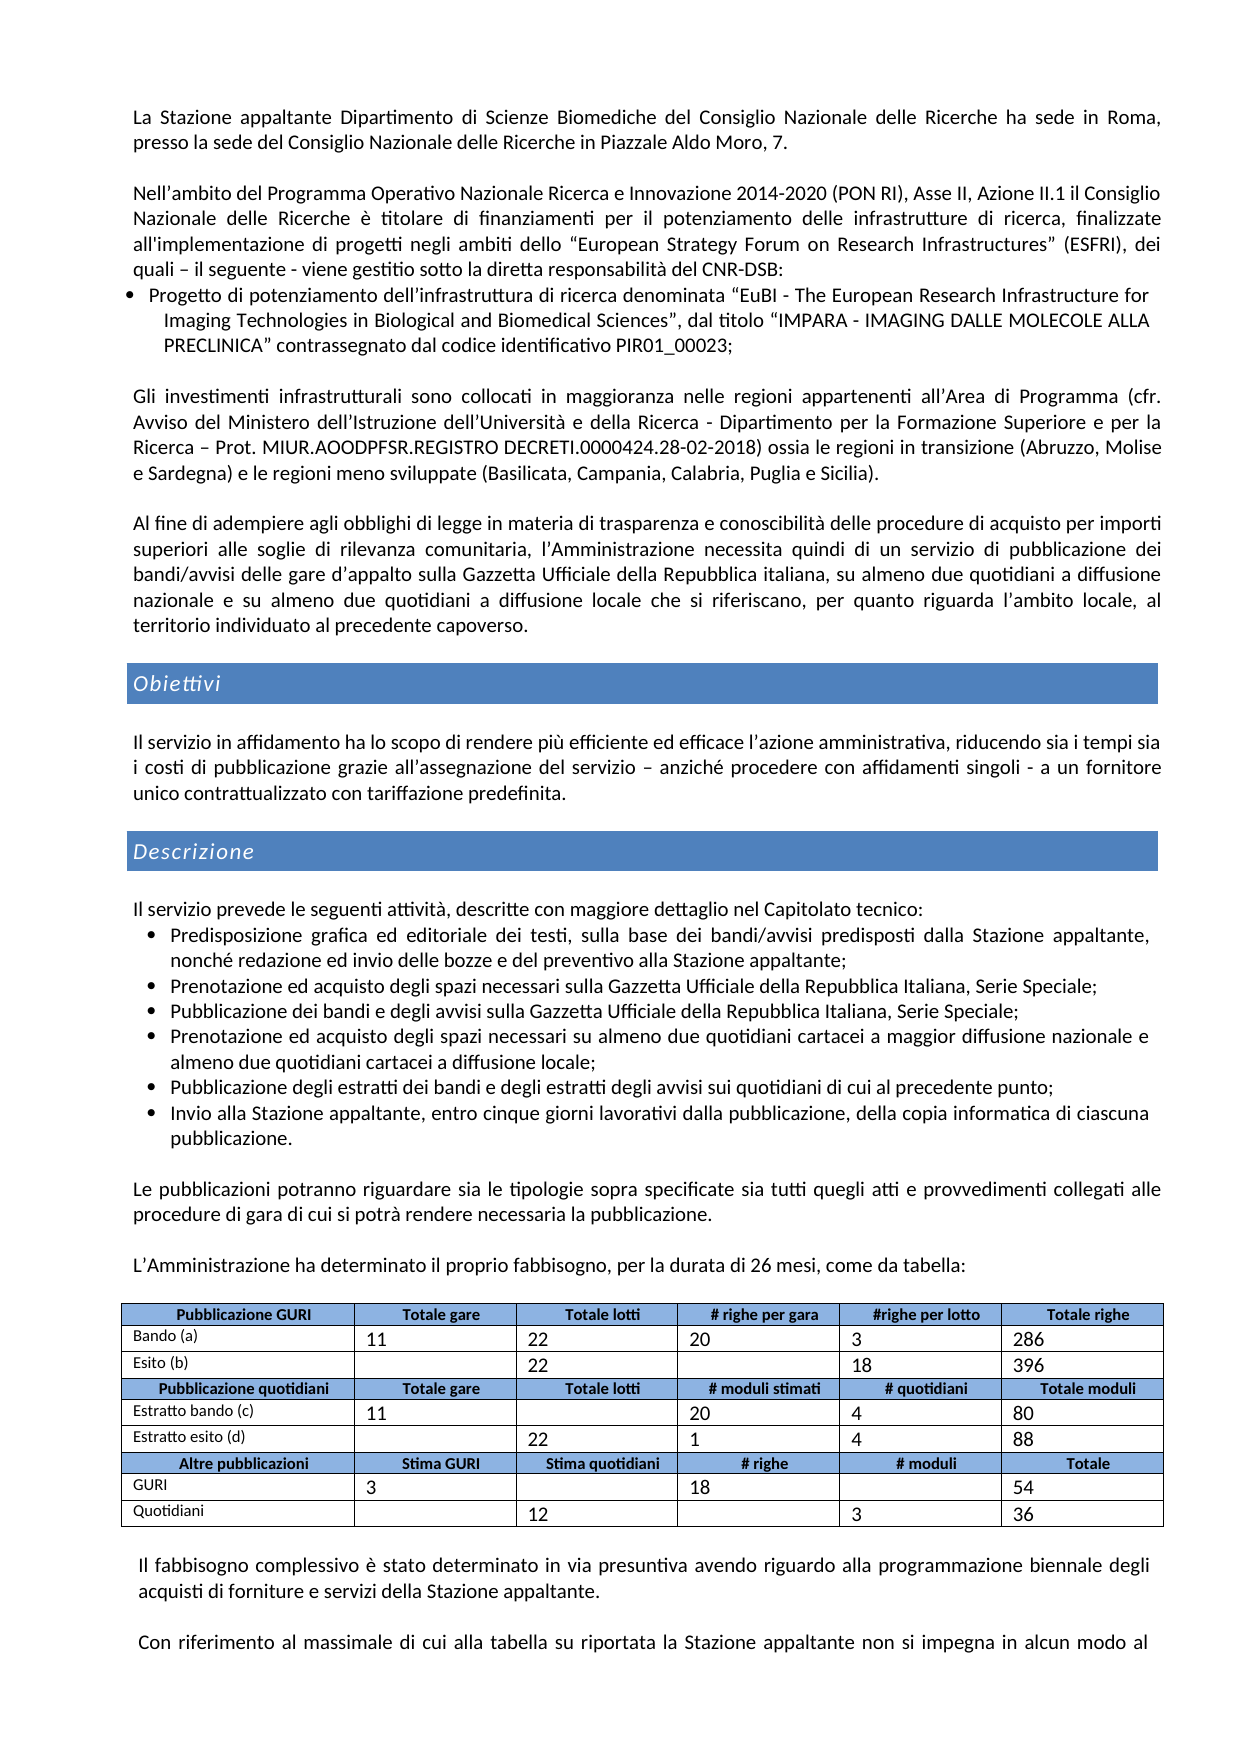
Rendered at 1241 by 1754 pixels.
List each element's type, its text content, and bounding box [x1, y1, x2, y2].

table_cell # righe [678, 1453, 839, 1473]
table_cell Estratto bando (c) [122, 1400, 354, 1425]
table_cell 3 [840, 1326, 1001, 1351]
table_cell 3 [840, 1501, 1001, 1526]
table_header Totale lotti [517, 1304, 677, 1325]
table_cell Bando (a) [122, 1326, 354, 1351]
text Le pubblicazioni potranno riguardare sia le tipologie sopra specificate sia tutti quegli atti e provvedimenti collegati alle procedure di gara di cui si potrà rendere necessaria la pubblicazione. [133, 1176, 1163, 1227]
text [138, 1629, 1151, 1654]
table_cell # moduli [840, 1453, 1001, 1473]
table_cell 4 [840, 1426, 1001, 1452]
table_header Totale gare [355, 1304, 516, 1325]
table_cell Quotidiani [122, 1501, 354, 1526]
table_cell 18 [678, 1474, 839, 1500]
table_cell [517, 1474, 677, 1500]
table_cell 11 [355, 1326, 516, 1351]
table_cell 22 [517, 1426, 677, 1452]
list Pubblicazione degli estratti dei bandi e degli estratti degli avvisi sui quotidiani di cui al precedente punto; [148, 1074, 1152, 1100]
table_cell 4 [840, 1400, 1001, 1425]
text Il fabbisogno complessivo è stato determinato in via presuntiva avendo riguardo alla programmazione biennale degli acquisti di forniture e servizi della Stazione appaltante. [138, 1553, 1151, 1603]
text La Stazione appaltante Dipartimento di Scienze Biomediche del Consiglio Nazionale delle Ricerche ha sede in Roma, presso la sede del Consiglio Nazionale delle Ricerche in Piazzale Aldo Moro, 7. [133, 104, 1163, 155]
table_cell Esito (b) [122, 1352, 354, 1378]
table_cell # moduli stimati [678, 1379, 839, 1399]
text Il servizio in affidamento ha lo scopo di rendere più efficiente ed efficace l’azione amministrativa, riducendo sia i tempi sia i costi di pubblicazione grazie all’assegnazione del servizio – anziché procedere con affidamenti singoli - a un fornitore unico contrattualizzato con tariffazione predefinita. [133, 729, 1163, 805]
table_cell Estratto esito (d) [122, 1426, 354, 1452]
table_cell Totale [1002, 1453, 1163, 1473]
table_cell Totale gare [355, 1379, 516, 1399]
table_header Pubblicazione GURI [122, 1304, 354, 1325]
table_cell 286 [1002, 1326, 1163, 1351]
text Gli investimenti infrastrutturali sono collocati in maggioranza nelle regioni appartenenti all’Area di Programma (cfr. Avviso del Ministero dell’Istruzione dell’Università e della Ricerca - Dipartimento per la Formazione Superiore e per la Ricerca – Prot. MIUR.AOODPFSR.REGISTRO DECRETI.0000424.28-02-2018) ossia le regioni in transizione (Abruzzo, Molise e Sardegna) e le regioni meno sviluppate (Basilicata, Campania, Calabria, Puglia e Sicilia). [133, 383, 1163, 485]
table_cell [355, 1501, 516, 1526]
table_cell 22 [517, 1326, 677, 1351]
subtitle Descrizione [133, 837, 1152, 865]
text Nell’ambito del Programma Operativo Nazionale Ricerca e Innovazione 2014-2020 (PON RI), Asse II, Azione II.1 il Consiglio Nazionale delle Ricerche è titolare di finanziamenti per il potenziamento delle infrastrutture di ricerca, finalizzate all'implementazione di progetti negli ambiti dello “European Strategy Forum on Research Infrastructures” (ESFRI), dei quali – il seguente - viene gestitio sotto la diretta responsabilità del CNR-DSB: [133, 180, 1163, 282]
table_cell [355, 1352, 516, 1378]
list Pubblicazione dei bandi e degli avvisi sulla Gazzetta Ufficiale della Repubblica Italiana, Serie Speciale; [148, 998, 1152, 1024]
table_cell # quotidiani [840, 1379, 1001, 1399]
text Al fine di adempiere agli obblighi di legge in materia di trasparenza e conoscibilità delle procedure di acquisto per importi superiori alle soglie di rilevanza comunitaria, l’Amministrazione necessita quindi di un servizio di pubblicazione dei bandi/avvisi delle gare d’appalto sulla Gazzetta Ufficiale della Repubblica italiana, su almeno due quotidiani a diffusione nazionale e su almeno due quotidiani a diffusione locale che si riferiscano, per quanto riguarda l’ambito locale, al territorio individuato al precedente capoverso. [133, 511, 1163, 638]
table_cell [840, 1474, 1001, 1500]
table_cell 36 [1002, 1501, 1163, 1526]
table_cell Altre pubblicazioni [122, 1453, 354, 1473]
table_cell 3 [355, 1474, 516, 1500]
table_cell 396 [1002, 1352, 1163, 1378]
table_cell 88 [1002, 1426, 1163, 1452]
table_cell Stima quotidiani [517, 1453, 677, 1473]
table_cell 1 [678, 1426, 839, 1452]
subtitle Obiettivi [133, 669, 1152, 697]
text Il servizio prevede le seguenti attività, descritte con maggiore dettaglio nel Capitolato tecnico: [133, 897, 1163, 922]
table_cell 12 [517, 1501, 677, 1526]
table_cell 54 [1002, 1474, 1163, 1500]
table_cell [517, 1400, 677, 1425]
text L’Amministrazione ha determinato il proprio fabbisogno, per la durata di 26 mesi, come da tabella: [133, 1252, 1163, 1278]
table_cell GURI [122, 1474, 354, 1500]
table_header # righe per gara [678, 1304, 839, 1325]
table_cell [355, 1426, 516, 1452]
table_cell 20 [678, 1400, 839, 1425]
table_header #righe per lotto [840, 1304, 1001, 1325]
list Predisposizione grafica ed editoriale dei testi, sulla base dei bandi/avvisi predisposti dalla Stazione appaltante, nonché redazione ed invio delle bozze e del preventivo alla Stazione appaltante; [148, 922, 1152, 973]
table_cell 22 [517, 1352, 677, 1378]
list Invio alla Stazione appaltante, entro cinque giorni lavorativi dalla pubblicazione, della copia informatica di ciascuna pubblicazione. [148, 1100, 1152, 1151]
table_cell Totale moduli [1002, 1379, 1163, 1399]
table_header Totale righe [1002, 1304, 1163, 1325]
table_cell 11 [355, 1400, 516, 1425]
list Prenotazione ed acquisto degli spazi necessari sulla Gazzetta Ufficiale della Repubblica Italiana, Serie Speciale; [148, 973, 1152, 998]
table_cell [678, 1352, 839, 1378]
list Progetto di potenziamento dell’infrastruttura di ricerca denominata “EuBI - The European Research Infrastructure for Imaging Technologies in Biological and Biomedical Sciences”, dal titolo “IMPARA - IMAGING DALLE MOLECOLE ALLA PRECLINICA” contrassegnato dal codice identificativo PIR01_00023; [126, 282, 1152, 358]
table_cell Stima GURI [355, 1453, 516, 1473]
list Prenotazione ed acquisto degli spazi necessari su almeno due quotidiani cartacei a maggior diffusione nazionale e almeno due quotidiani cartacei a diffusione locale; [148, 1024, 1152, 1074]
table_cell Pubblicazione quotidiani [122, 1379, 354, 1399]
table_cell [678, 1501, 839, 1526]
table_cell 80 [1002, 1400, 1163, 1425]
table_cell 18 [840, 1352, 1001, 1378]
table_cell 20 [678, 1326, 839, 1351]
table_cell Totale lotti [517, 1379, 677, 1399]
